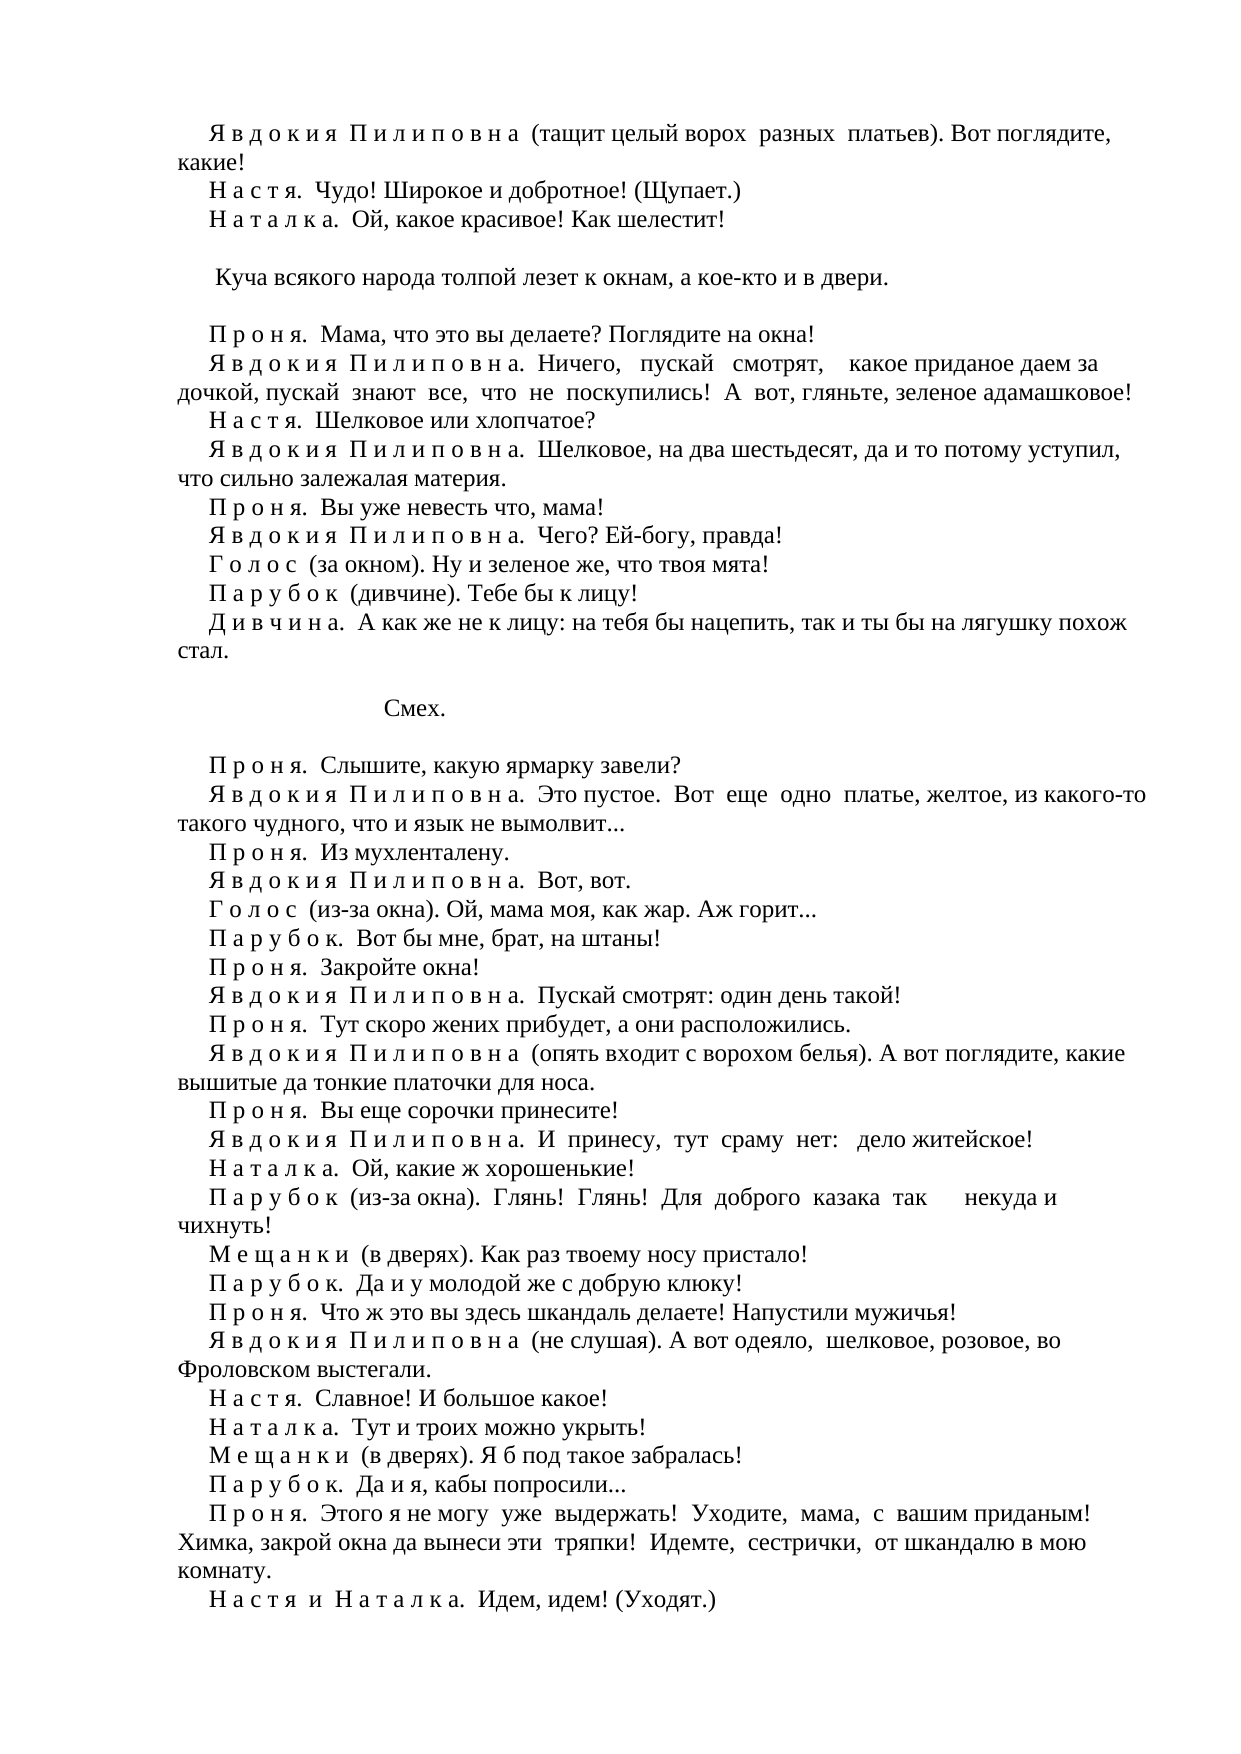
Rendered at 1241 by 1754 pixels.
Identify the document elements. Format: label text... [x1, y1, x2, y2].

text Я в д о к и я П и л и п о в н а. Шелковое, на два шестьдесят, да и то потому уступил, что сильно залежалая материя. [177, 434, 1152, 492]
text Г о л о с (за окном). Ну и зеленое же, что твоя мята! [177, 549, 1152, 578]
text Я в д о к и я П и л и п о в н а. И принесу, тут сраму нет: дело житейское! [177, 1124, 1152, 1153]
text Я в д о к и я П и л и п о в н а (опять входит с ворохом белья). А вот поглядите, какие вышитые да тонкие платочки для носа. [177, 1038, 1152, 1096]
text Куча всякого народа толпой лезет к окнам, а кое-кто и в двери. [177, 262, 1152, 291]
text М е щ а н к и (в дверях). Как раз твоему носу пристало! [177, 1239, 1152, 1268]
text П р о н я. Вы еще сорочки принесите! [177, 1096, 1152, 1124]
text Я в д о к и я П и л и п о в н а. Пускай смотрят: один день такой! [177, 981, 1152, 1009]
text П р о н я. Мама, что это вы делаете? Поглядите на окна! [177, 319, 1152, 348]
text Я в д о к и я П и л и п о в н а (не слушая). А вот одеяло, шелковое, розовое, во Фроловском выстегали. [177, 1326, 1152, 1383]
text П р о н я. Этого я не могу уже выдержать! Уходите, мама, с вашим приданым! Химка, закрой окна да вынеси эти тряпки! Идемте, сестрички, от шкандалю в мою комнату. [177, 1498, 1152, 1584]
text М е щ а н к и (в дверях). Я б под такое забралась! [177, 1441, 1152, 1469]
text Смех. [177, 693, 1152, 722]
text П а р у б о к (дивчине). Тебе бы к лицу! [177, 578, 1152, 607]
text П р о н я. Слышите, какую ярмарку завели? [177, 751, 1152, 779]
text П а р у б о к (из-за окна). Глянь! Глянь! Для доброго казака так некуда и чихнуть! [177, 1182, 1152, 1239]
text Я в д о к и я П и л и п о в н а. Ничего, пускай смотрят, какое приданое даем за дочкой, пускай знают все, что не поскупились! А вот, гляньте, зеленое адамашковое! [177, 348, 1152, 406]
text П а р у б о к. Да и у молодой же с добрую клюку! [177, 1268, 1152, 1297]
text П а р у б о к. Да и я, кабы попросили... [177, 1469, 1152, 1498]
text Н а с т я и Н а т а л к а. Идем, идем! (Уходят.) [177, 1584, 1152, 1613]
text Н а с т я. Славное! И большое какое! [177, 1383, 1152, 1412]
text Н а т а л к а. Ой, какое красивое! Как шелестит! [177, 204, 1152, 233]
text П а р у б о к. Вот бы мне, брат, на штаны! [177, 923, 1152, 952]
text Я в д о к и я П и л и п о в н а. Чего? Ей-богу, правда! [177, 521, 1152, 549]
text П р о н я. Вы уже невесть что, мама! [177, 492, 1152, 521]
text Н а с т я. Шелковое или хлопчатое? [177, 406, 1152, 434]
text П р о н я. Тут скоро жених прибудет, а они расположились. [177, 1009, 1152, 1038]
text Г о л о с (из-за окна). Ой, мама моя, как жар. Аж горит... [177, 894, 1152, 923]
text Я в д о к и я П и л и п о в н а. Вот, вот. [177, 866, 1152, 894]
text П р о н я. Закройте окна! [177, 952, 1152, 981]
text Н а с т я. Чудо! Широкое и добротное! (Щупает.) [177, 176, 1152, 204]
text Я в д о к и я П и л и п о в н а. Это пустое. Вот еще одно платье, желтое, из какого-то такого чудного, что и язык не вымолвит... [177, 779, 1152, 837]
text Н а т а л к а. Ой, какие ж хорошенькие! [177, 1153, 1152, 1182]
text Н а т а л к а. Тут и троих можно укрыть! [177, 1412, 1152, 1441]
text Д и в ч и н а. А как же не к лицу: на тебя бы нацепить, так и ты бы на лягушку похож стал. [177, 607, 1152, 664]
text П р о н я. Из мухленталену. [177, 837, 1152, 866]
text Я в д о к и я П и л и п о в н а (тащит целый ворох разных платьев). Вот поглядите, какие! [177, 118, 1152, 176]
text П р о н я. Что ж это вы здесь шкандаль делаете! Напустили мужичья! [177, 1297, 1152, 1326]
